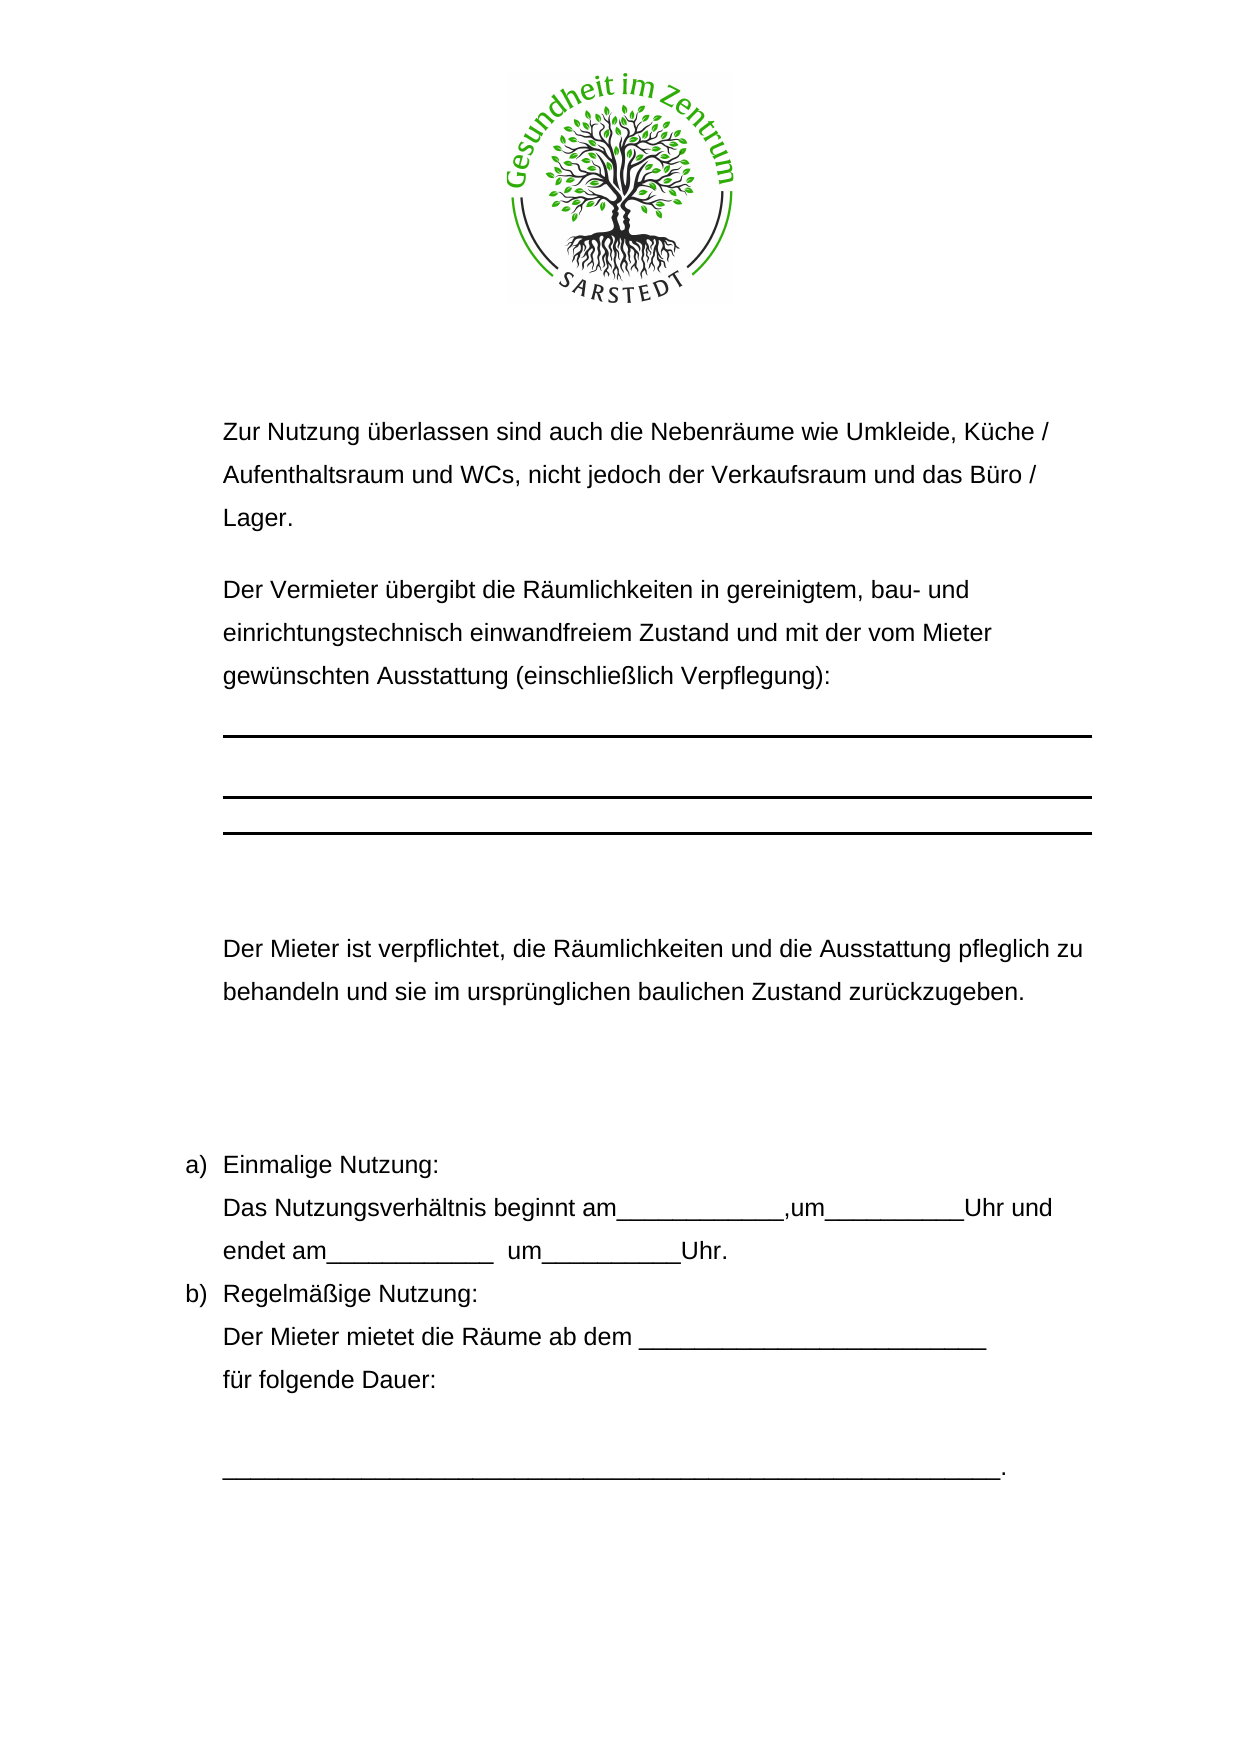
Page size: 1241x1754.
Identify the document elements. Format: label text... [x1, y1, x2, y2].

list Einmalige Nutzung: [185, 1149, 1092, 1178]
list Das Nutzungsverhältnis beginnt am____________,um__________Uhr und endet am____________ um__________Uhr. [223, 1193, 1092, 1264]
list Der Mieter ist verpflichtet, die Räumlichkeiten und die Ausstattung pfleglich zu behandeln und sie im ursprünglichen baulichen Zustand zurückzugeben. [223, 934, 1092, 1006]
list Der Vermieter übergibt die Räumlichkeiten in gereinigtem, bau- und einrichtungstechnisch einwandfreiem Zustand und mit der vom Mieter gewünschten Ausstattung (einschließlich Verpflegung): [223, 575, 1092, 690]
list Zur Nutzung überlassen sind auch die Nebenräume wie Umkleide, Küche / Aufenthaltsraum und WCs, nicht jedoch der Verkaufsraum und das Büro / Lager. [223, 417, 1092, 532]
picture [506, 73, 734, 303]
list Der Mieter mietet die Räume ab dem _________________________ [223, 1322, 1092, 1351]
list Regelmäßige Nutzung: [185, 1279, 1092, 1308]
list ________________________________________________________. [223, 1451, 1092, 1480]
list für folgende Dauer: [223, 1365, 1092, 1394]
